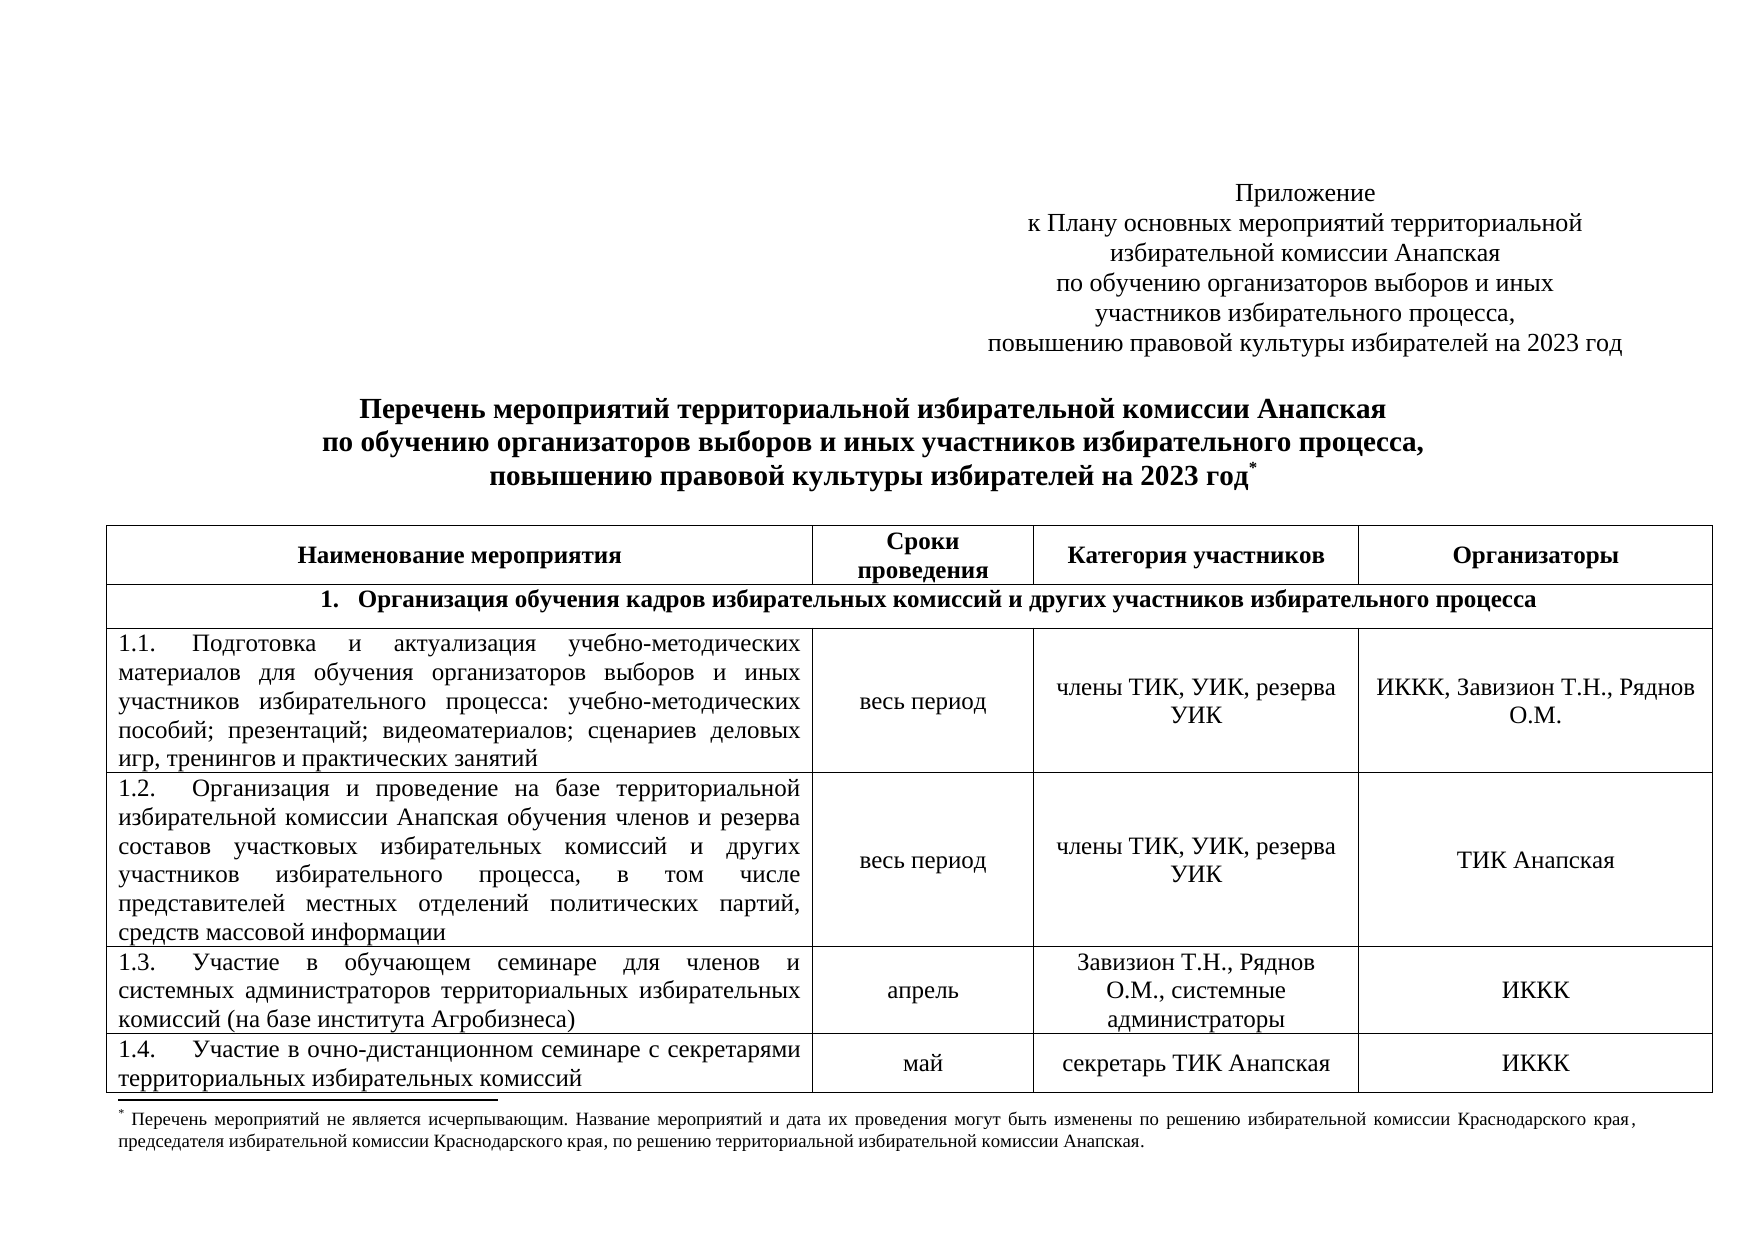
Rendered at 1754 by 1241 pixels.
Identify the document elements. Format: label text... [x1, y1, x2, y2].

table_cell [1034, 947, 1358, 1033]
table_cell апрель [813, 947, 1033, 1033]
table_header Организаторы [1359, 526, 1712, 583]
text повышению правовой культуры избирателей на 2023 год [974, 327, 1636, 357]
table_cell члены ТИК, УИК, резерва УИК [1034, 773, 1358, 946]
table_cell весь период [813, 773, 1033, 946]
table_cell ИККК, Завизион Т.Н., Ряднов О.М. [1359, 629, 1712, 772]
table_cell Организация обучения кадров избирательных комиссий и других участников избирательного процесса [107, 585, 1712, 627]
text по обучению организаторов выборов и иных [974, 267, 1636, 297]
table_cell весь период [813, 629, 1033, 772]
text участников избирательного процесса, [974, 297, 1636, 327]
text к Плану основных мероприятий территориальной избирательной комиссии Анапская [974, 207, 1636, 267]
text повышению правовой культуры избирателей на 2023 год [118, 458, 1628, 491]
table_cell секретарь ТИК Анапская [1034, 1034, 1358, 1092]
table_cell Организация и проведение на базе территориальной избирательной комиссии Анапская обучения членов и резерва составов участковых избирательных комиссий и других участников избирательного процесса, в том числе представителей местных отделений политических партий, средств массовой информации [107, 773, 812, 946]
table_cell Участие в очно-дистанционном семинаре с секретарями территориальных избирательных комиссий [107, 1034, 812, 1092]
table_cell Подготовка и актуализация учебно-методических материалов для обучения организаторов выборов и иных участников избирательного процесса: учебно-методических пособий; презентаций; видеоматериалов; сценариев деловых игр, тренингов и практических занятий [107, 629, 812, 772]
text Приложение [974, 177, 1636, 207]
table_cell Участие в обучающем семинаре для членов и системных администраторов территориальных избирательных комиссий (на базе института Агробизнеса) [107, 947, 812, 1033]
text по обучению организаторов выборов и иных участников избирательного процесса, [118, 424, 1628, 458]
table_cell члены ТИК, УИК, резерва УИК [1034, 629, 1358, 772]
table_cell май [813, 1034, 1033, 1092]
table_header Сроки проведения [813, 526, 1033, 583]
text Перечень мероприятий территориальной избирательной комиссии Анапская [118, 391, 1628, 424]
table_cell ИККК [1359, 947, 1712, 1033]
table_cell ИККК [1359, 1034, 1712, 1092]
table_cell ТИК Анапская [1359, 773, 1712, 946]
table_header Категория участников [1034, 526, 1358, 583]
table_header Наименование мероприятия [107, 526, 812, 583]
